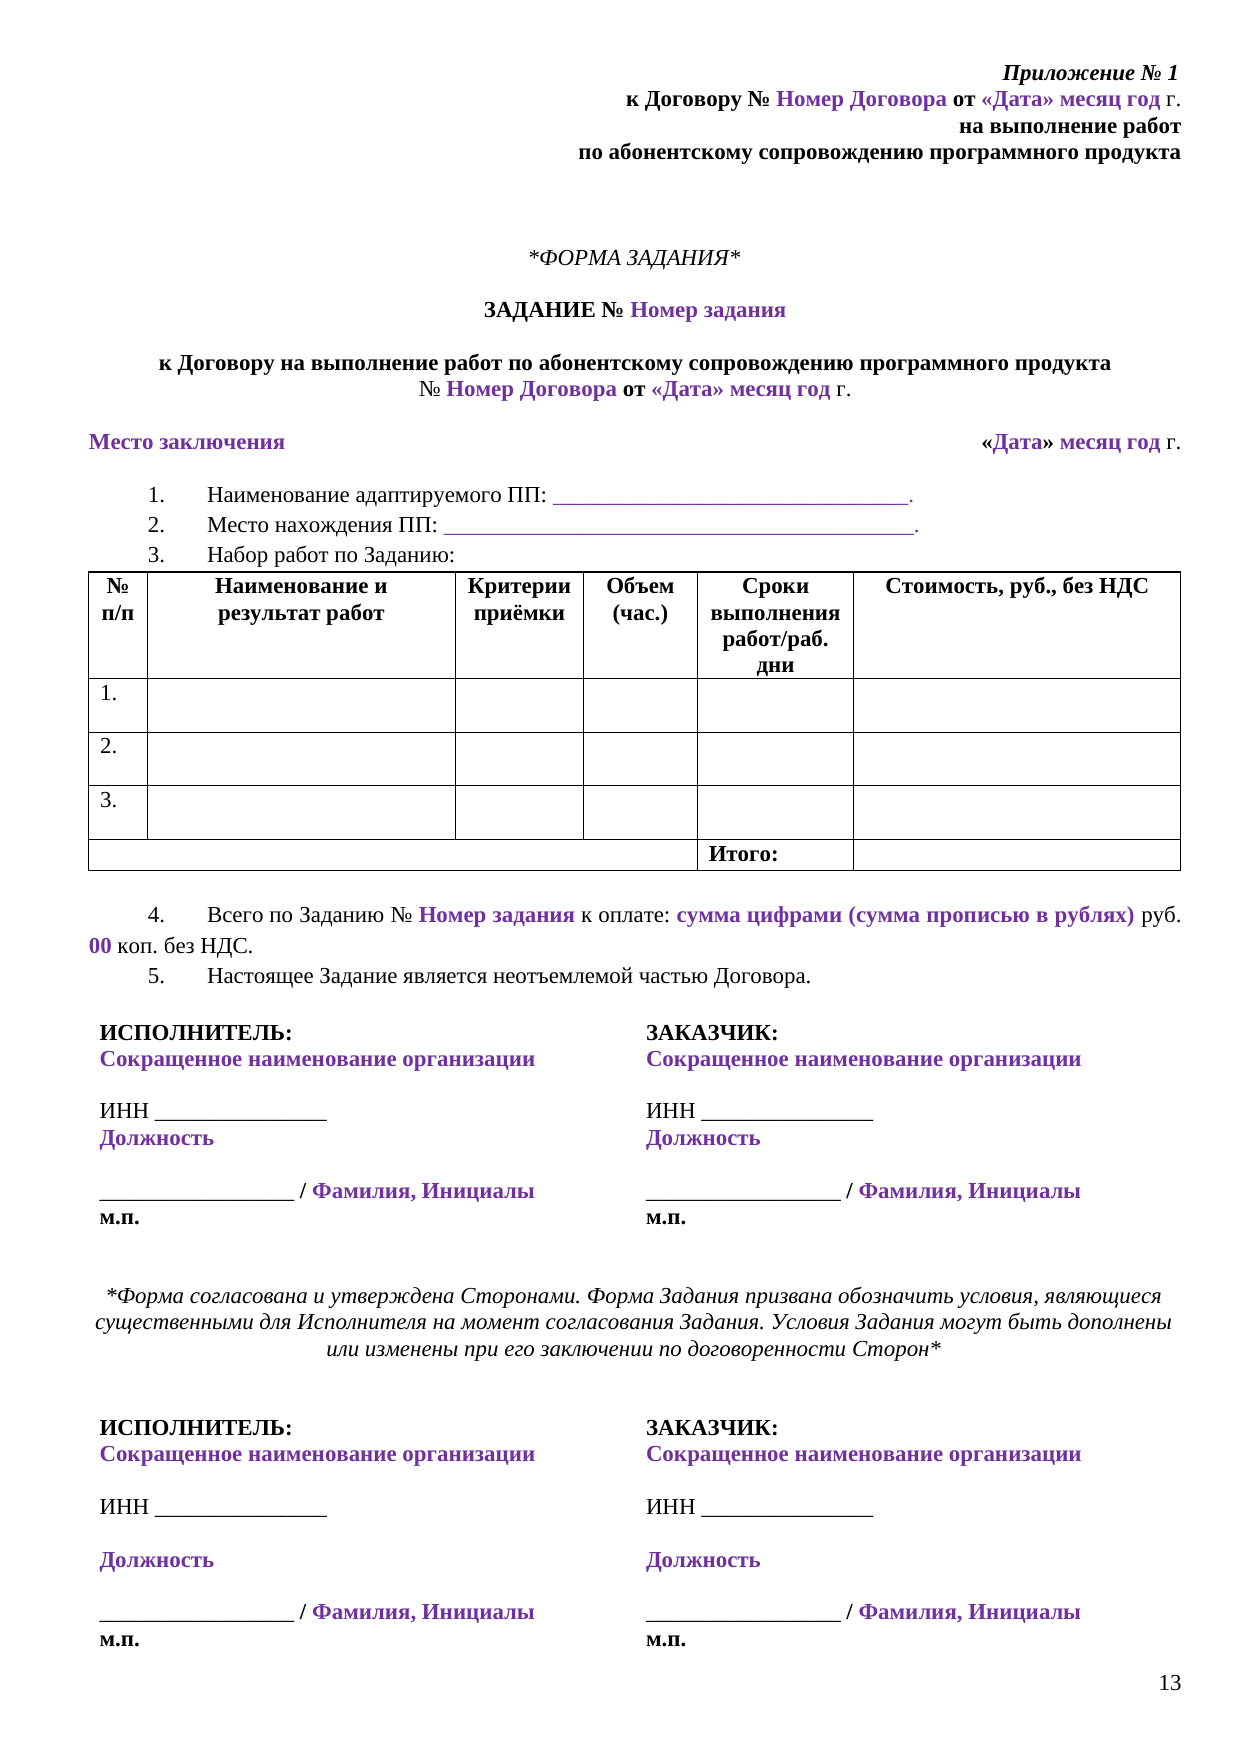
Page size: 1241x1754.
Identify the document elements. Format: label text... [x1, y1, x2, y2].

list Наименование адаптируемого ПП: _______________________________. [89, 481, 1181, 507]
text на выполнение работ [89, 112, 1181, 138]
text по абонентскому сопровождению программного продукта [89, 138, 1181, 164]
table_cell [89, 679, 147, 732]
table_cell [456, 679, 583, 732]
table_header Стоимость, руб., без НДС [854, 573, 1180, 678]
text *ФОРМА ЗАДАНИЯ* [89, 243, 1181, 270]
text *Форма согласована и утверждена Сторонами. Форма Задания призвана обозначить условия, являющиеся существенными для Исполнителя на момент согласования Задания. Условия Задания могут быть дополнены или изменены при его заключении по договоренности Сторон* [89, 1282, 1181, 1361]
text к Договору на выполнение работ по абонентскому сопровождению программного продукта [89, 349, 1181, 375]
table_cell [584, 786, 697, 839]
list Место нахождения ПП: _________________________________________. [89, 511, 1181, 537]
table_header ЗАКАЗЧИК: Сокращенное наименование организации ИНН _______________ Должность _________________ / Фамилия, Инициалы м.п. [635, 1414, 1181, 1651]
list Всего по Заданию № Номер задания к оплате: сумма цифрами (сумма прописью в рублях) руб. 00 коп. без НДС. [89, 902, 1181, 958]
table_cell [698, 733, 853, 785]
table_cell [456, 786, 583, 839]
table_cell [854, 679, 1180, 732]
table_header ИСПОЛНИТЕЛЬ: Сокращенное наименование организации ИНН _______________ Должность _________________ / Фамилия, Инициалы м.п. [88, 1414, 634, 1651]
table_header ИСПОЛНИТЕЛЬ: Сокращенное наименование организации ИНН _______________ Должность _________________ / Фамилия, Инициалы м.п. [88, 1019, 634, 1229]
table_cell Итого: [698, 840, 853, 870]
text Место заключения «Дата» месяц год г. [89, 428, 1181, 454]
table_cell [698, 786, 853, 839]
table_cell [854, 786, 1180, 839]
list Настоящее Задание является неотъемлемой частью Договора. [89, 962, 1181, 988]
table_cell [584, 679, 697, 732]
table_cell [148, 786, 455, 839]
table_cell [148, 733, 455, 785]
table_cell [89, 786, 147, 839]
table_cell [584, 733, 697, 785]
table_cell [456, 733, 583, 785]
table_cell [698, 679, 853, 732]
text № Номер Договора от «Дата» месяц год г. [89, 375, 1181, 402]
text Приложение № 1 [89, 59, 1181, 85]
list Набор работ по Заданию: [89, 541, 1181, 567]
table_header Наименование и результат работ [148, 573, 455, 678]
table_cell [854, 733, 1180, 785]
table_header № п/п [89, 573, 147, 678]
table_header ЗАКАЗЧИК: Сокращенное наименование организации ИНН _______________ Должность _________________ / Фамилия, Инициалы м.п. [635, 1019, 1181, 1229]
table_cell [89, 840, 697, 870]
table_header Сроки выполнения работ/раб. дни [698, 573, 853, 678]
text ЗАДАНИЕ № Номер задания [89, 296, 1181, 323]
table_cell [148, 679, 455, 732]
table_header Объем (час.) [584, 573, 697, 678]
table_cell [854, 840, 1180, 870]
table_header Критерии приёмки [456, 573, 583, 678]
text к Договору № Номер Договора от «Дата» месяц год г. [89, 85, 1181, 112]
table_cell [89, 733, 147, 785]
